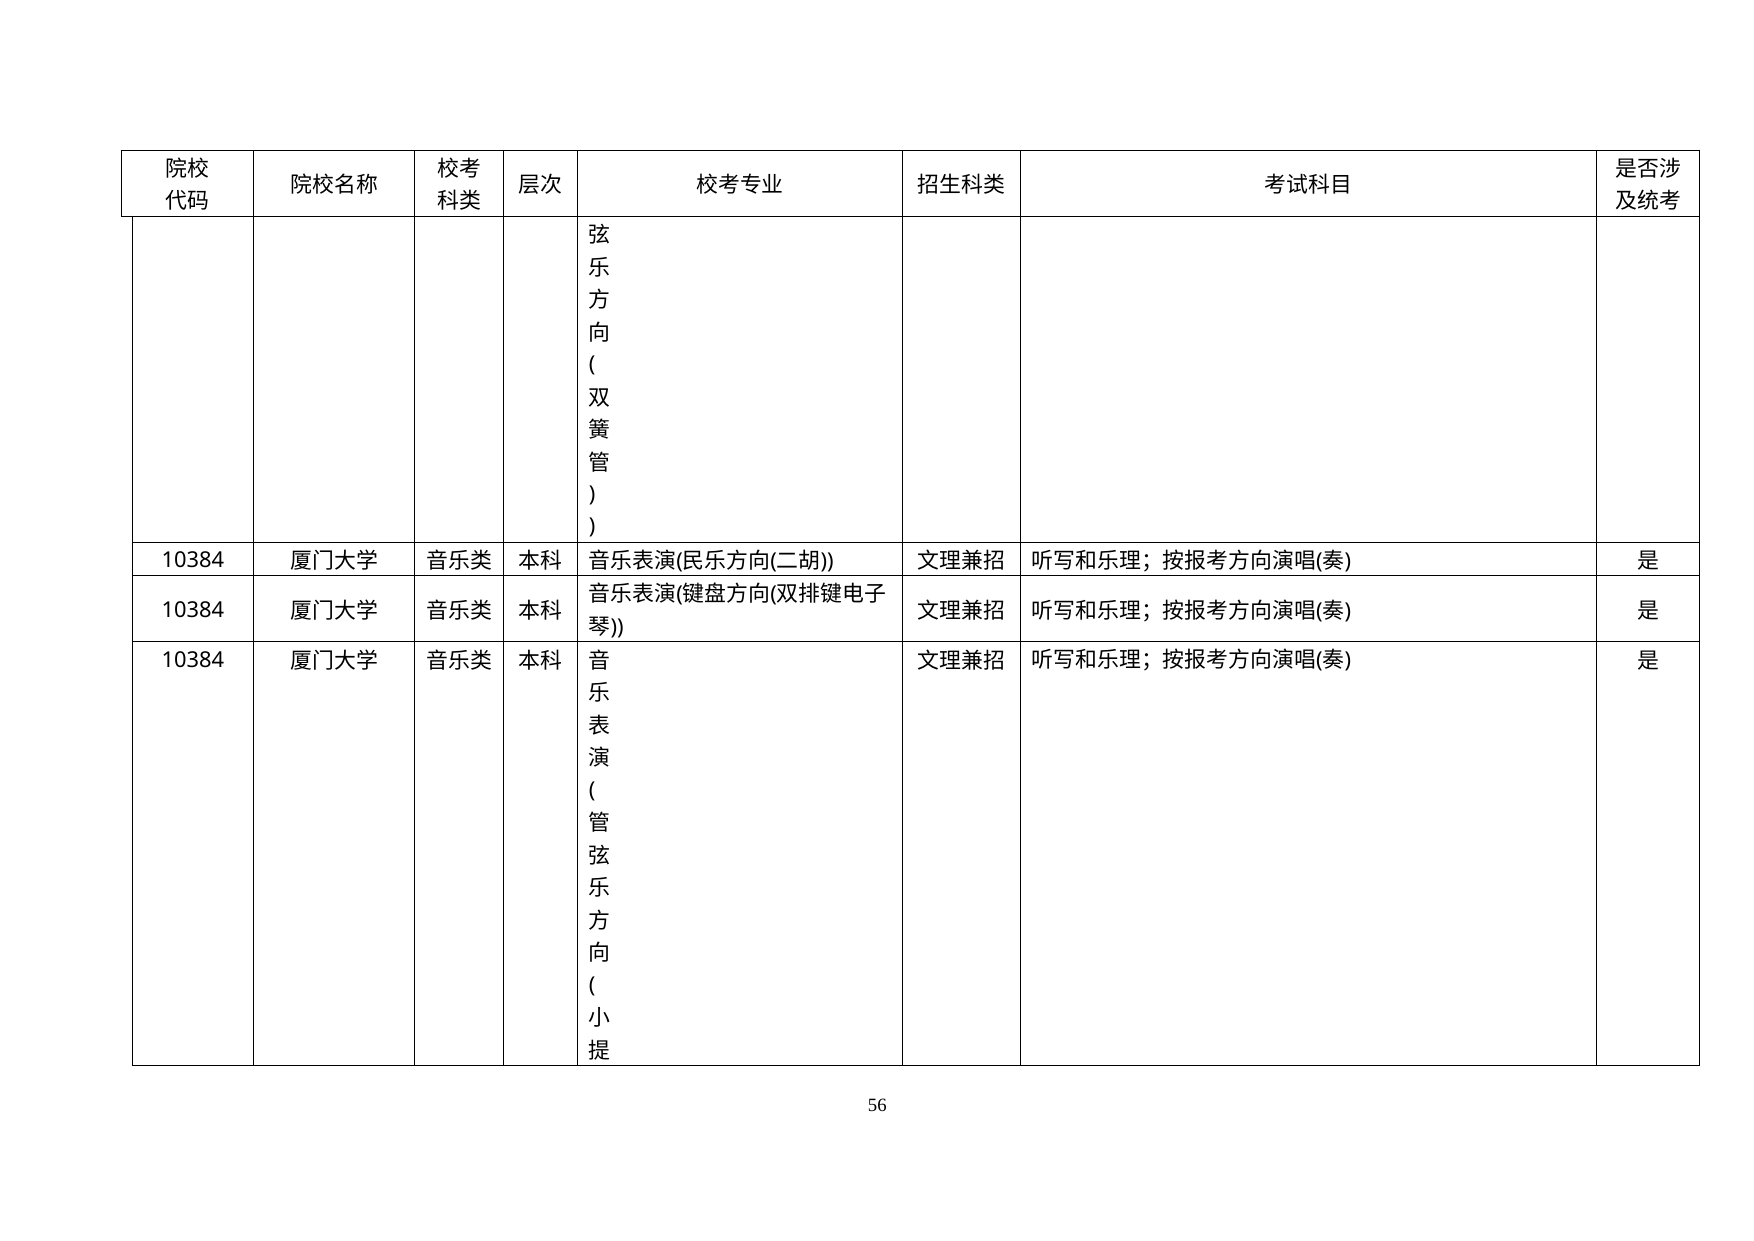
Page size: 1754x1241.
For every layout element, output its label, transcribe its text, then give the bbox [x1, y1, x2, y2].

table_header 层次 [504, 151, 577, 216]
table_header 校考 科类 [415, 151, 503, 216]
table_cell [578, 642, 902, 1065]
table_header 招生科类 [903, 151, 1020, 216]
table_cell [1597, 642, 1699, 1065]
table_header 院校 代码 [122, 151, 253, 216]
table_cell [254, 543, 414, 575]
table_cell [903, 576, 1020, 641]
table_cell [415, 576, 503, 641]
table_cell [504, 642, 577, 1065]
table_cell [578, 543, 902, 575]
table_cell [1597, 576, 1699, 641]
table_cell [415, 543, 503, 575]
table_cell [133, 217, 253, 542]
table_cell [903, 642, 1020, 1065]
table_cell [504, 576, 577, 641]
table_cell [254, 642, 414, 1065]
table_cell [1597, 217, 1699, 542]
table_header 院校名称 [254, 151, 414, 216]
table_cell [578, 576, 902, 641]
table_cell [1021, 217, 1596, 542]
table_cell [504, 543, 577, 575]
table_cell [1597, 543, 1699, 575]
table_header 校考专业 [578, 151, 902, 216]
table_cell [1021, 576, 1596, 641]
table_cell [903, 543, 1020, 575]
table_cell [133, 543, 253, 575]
table_header 是否涉 及统考 [1597, 151, 1699, 216]
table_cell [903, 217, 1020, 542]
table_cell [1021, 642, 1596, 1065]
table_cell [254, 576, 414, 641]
table_header 考试科目 [1021, 151, 1596, 216]
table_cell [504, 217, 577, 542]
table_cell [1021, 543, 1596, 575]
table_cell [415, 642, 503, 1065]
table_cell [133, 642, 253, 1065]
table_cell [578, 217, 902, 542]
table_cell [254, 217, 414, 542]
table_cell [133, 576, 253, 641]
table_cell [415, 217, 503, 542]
